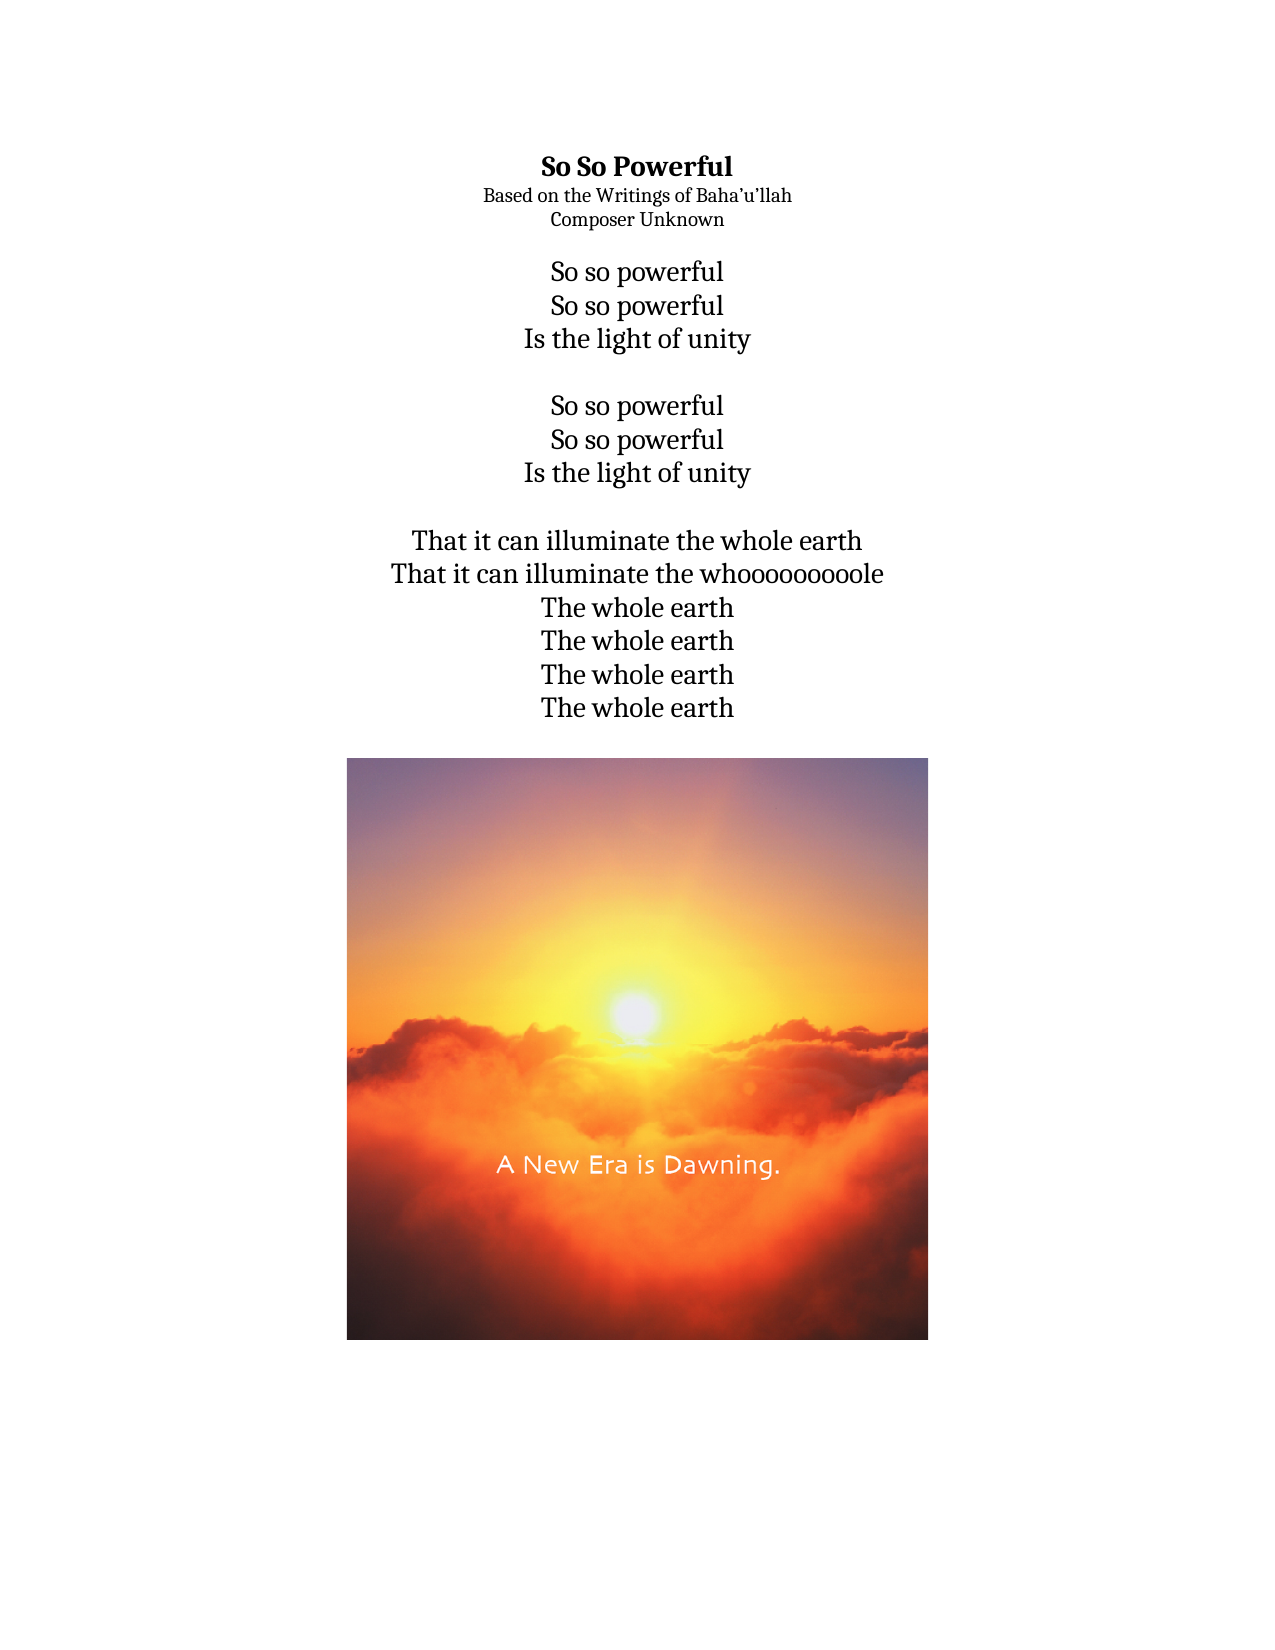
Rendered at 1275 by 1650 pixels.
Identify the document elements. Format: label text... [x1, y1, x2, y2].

text Is the light of unity [187, 457, 1087, 490]
text The whole earth [187, 591, 1087, 624]
text The whole earth [187, 658, 1087, 691]
text The whole earth [187, 624, 1087, 658]
text Is the light of unity [187, 322, 1087, 356]
text So so powerful [187, 389, 1087, 423]
text The whole earth [187, 691, 1087, 725]
text So so powerful [187, 255, 1087, 289]
text So so powerful [187, 289, 1087, 322]
text Composer Unknown [187, 207, 1087, 231]
picture [346, 758, 929, 1340]
text So So Powerful [187, 150, 1087, 183]
text Based on the Writings of Baha’u’llah [187, 183, 1087, 207]
text That it can illuminate the whooooooooole [187, 557, 1087, 591]
text That it can illuminate the whole earth [187, 524, 1087, 557]
text So so powerful [187, 423, 1087, 457]
